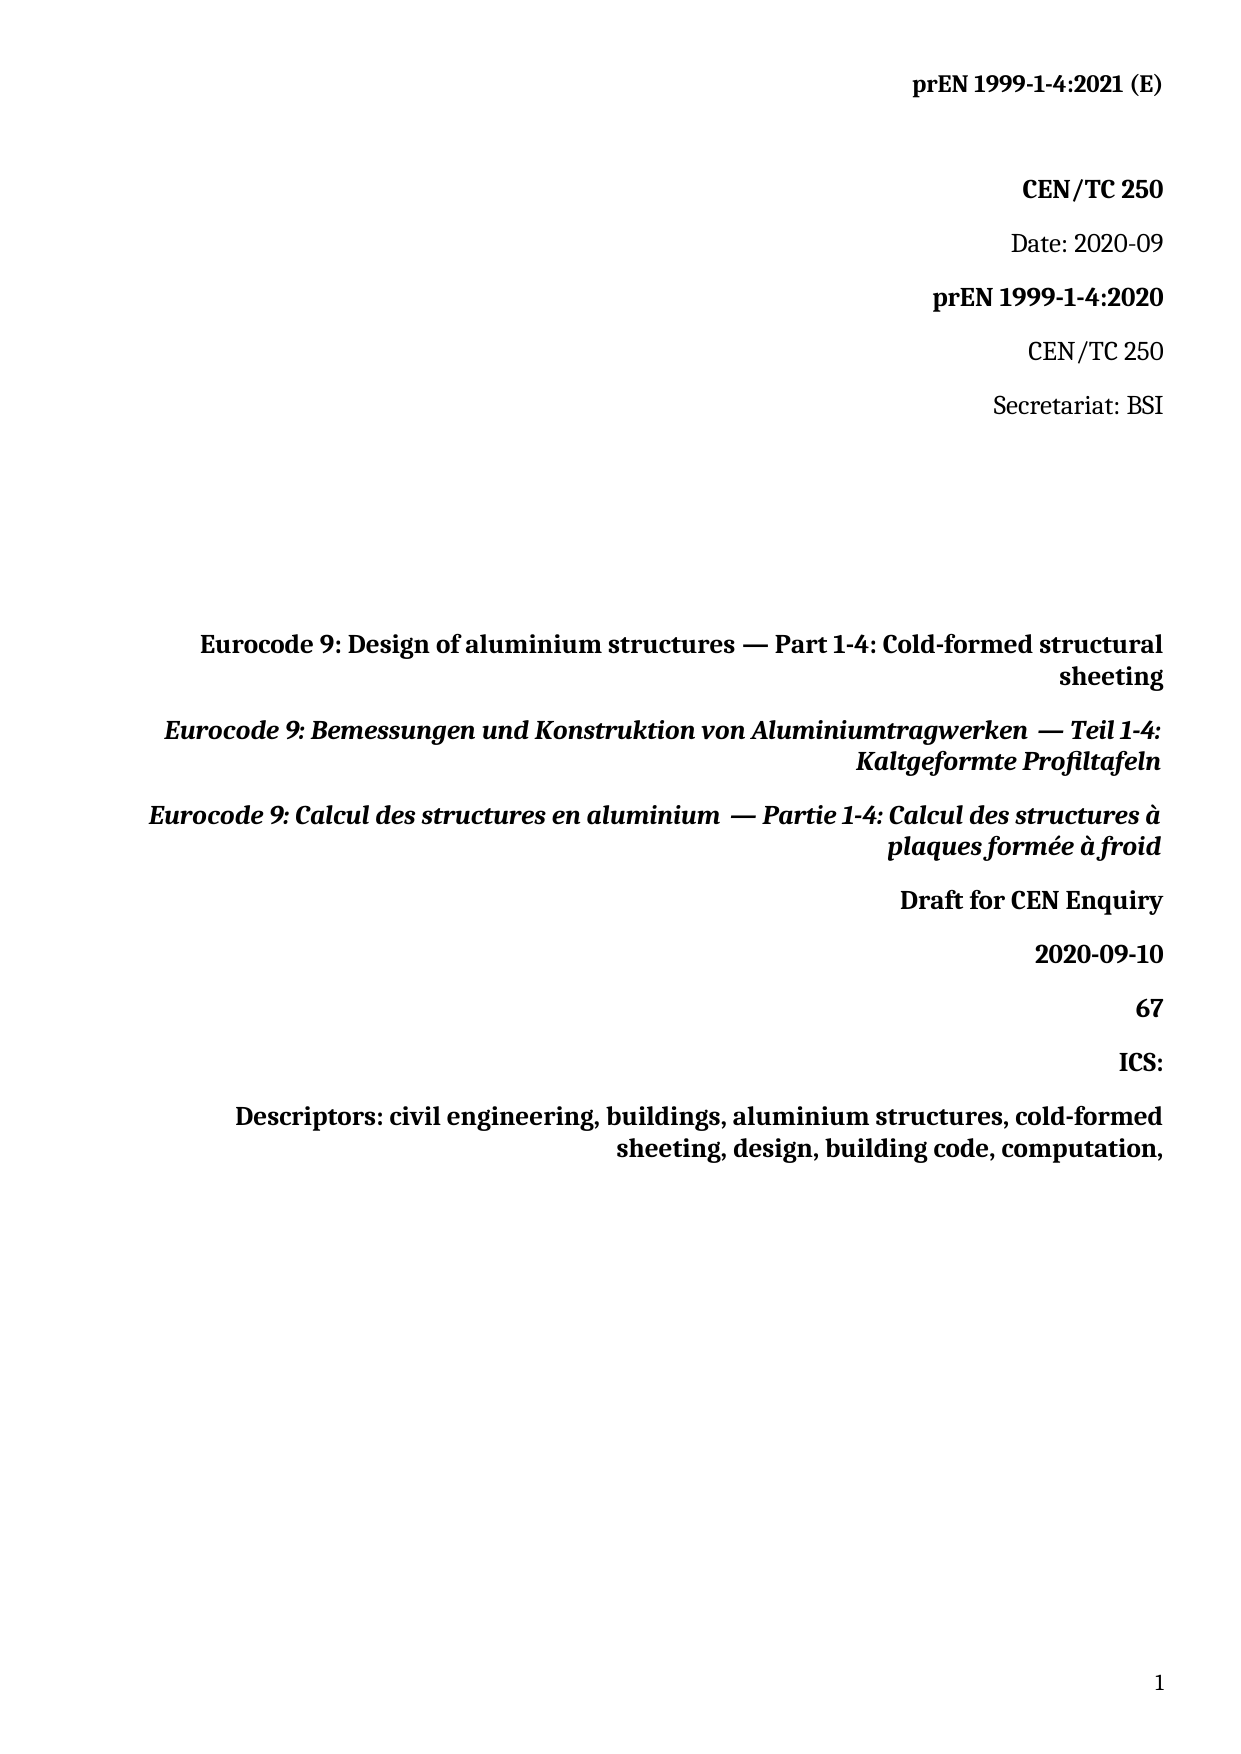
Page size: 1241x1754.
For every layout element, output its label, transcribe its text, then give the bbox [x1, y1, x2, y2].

text 2020-09-10 [148, 939, 1163, 970]
text ICS: [148, 1047, 1163, 1078]
text Descriptors: civil engineering, buildings, aluminium structures, cold-formed sheeting, design, building code, computation, [148, 1101, 1163, 1164]
text Eurocode 9: Calcul des structures en aluminium — Partie 1-4: Calcul des structures à plaques formée à froid [148, 800, 1163, 862]
text Date: 2020-09 [148, 228, 1163, 259]
text CEN/TC 250 [148, 336, 1163, 367]
text Eurocode 9: Bemessungen und Konstruktion von Aluminiumtragwerken — Teil 1-4: Kaltgeformte Profiltafeln [148, 715, 1163, 777]
text Draft for CEN Enquiry [148, 885, 1163, 916]
text Eurocode 9: Design of aluminium structures — Part 1-4: Cold-formed structural sheeting [148, 629, 1163, 692]
text 67 [148, 993, 1163, 1024]
text prEN 1999-1-4:2020 [148, 282, 1163, 313]
text Secretariat: BSI [148, 390, 1163, 421]
